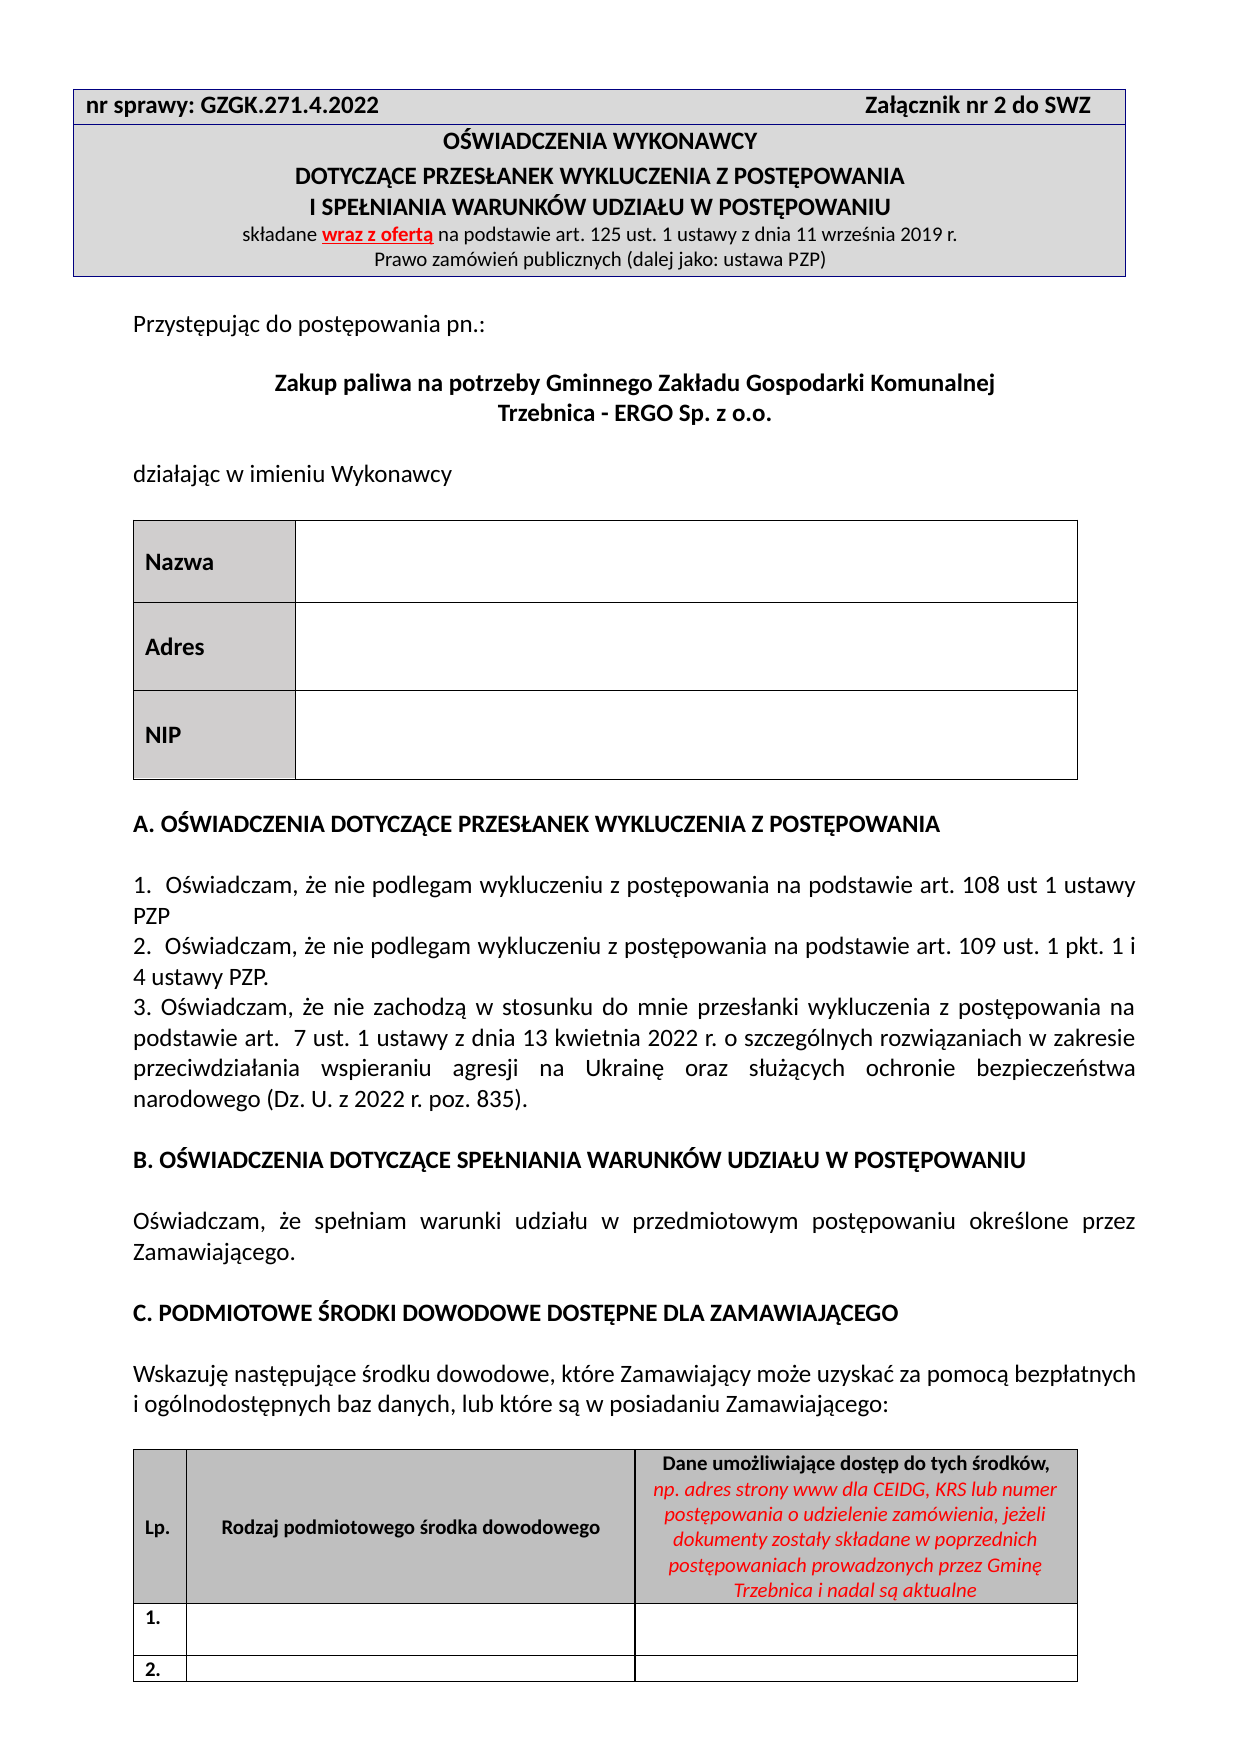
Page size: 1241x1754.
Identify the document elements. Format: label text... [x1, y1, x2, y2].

table_cell 1. [134, 1604, 186, 1655]
table_cell [636, 1604, 1077, 1655]
text 1. Oświadczam, że nie podlegam wykluczeniu z postępowania na podstawie art. 108 ust 1 ustawy PZP [133, 869, 1137, 930]
text B. OŚWIADCZENIA DOTYCZĄCE SPEŁNIANIA WARUNKÓW UDZIAŁU W POSTĘPOWANIU [133, 1144, 1137, 1174]
table_cell [296, 691, 1077, 778]
text C. PODMIOTOWE ŚRODKI DOWODOWE DOSTĘPNE DLA ZAMAWIAJĄCEGO [133, 1297, 1137, 1327]
text 3. Oświadczam, że nie zachodzą w stosunku do mnie przesłanki wykluczenia z postępowania na podstawie art. 7 ust. 1 ustawy z dnia 13 kwietnia 2022 r. o szczególnych rozwiązaniach w zakresie przeciwdziałania wspieraniu agresji na Ukrainę oraz służących ochronie bezpieczeństwa narodowego (Dz. U. z 2022 r. poz. 835). [133, 991, 1137, 1113]
text Trzebnica - ERGO Sp. z o.o. [133, 397, 1137, 428]
table_header nr sprawy: GZGK.271.4.2022 Załącznik nr 2 do SWZ [74, 90, 1125, 124]
table_header Nazwa [134, 521, 295, 602]
text A. OŚWIADCZENIA DOTYCZĄCE PRZESŁANEK WYKLUCZENIA Z POSTĘPOWANIA [133, 808, 1137, 839]
table_cell Adres [134, 603, 295, 690]
text działając w imieniu Wykonawcy [133, 458, 1137, 489]
text Wskazuję następujące środku dowodowe, które Zamawiający może uzyskać za pomocą bezpłatnych i ogólnodostępnych baz danych, lub które są w posiadaniu Zamawiającego: [133, 1358, 1137, 1419]
table_header Rodzaj podmiotowego środka dowodowego [187, 1450, 634, 1603]
text 2. Oświadczam, że nie podlegam wykluczeniu z postępowania na podstawie art. 109 ust. 1 pkt. 1 i 4 ustawy PZP. [133, 930, 1137, 991]
table_cell NIP [134, 691, 295, 778]
table_cell 2. [134, 1656, 186, 1681]
text Zakup paliwa na potrzeby Gminnego Zakładu Gospodarki Komunalnej [133, 367, 1137, 397]
table_header [296, 521, 1077, 602]
table_header Lp. [134, 1450, 186, 1603]
table_cell [296, 603, 1077, 690]
table_header Dane umożliwiające dostęp do tych środków, np. adres strony www dla CEIDG, KRS lub numer postępowania o udzielenie zamówienia, jeżeli dokumenty zostały składane w poprzednich postępowaniach prowadzonych przez Gminę Trzebnica i nadal są aktualne [636, 1450, 1077, 1603]
text Oświadczam, że spełniam warunki udziału w przedmiotowym postępowaniu określone przez Zamawiającego. [133, 1205, 1137, 1266]
text Przystępując do postępowania pn.: [133, 308, 1131, 338]
table_cell [187, 1656, 634, 1681]
table_cell [636, 1656, 1077, 1681]
table_cell OŚWIADCZENIA WYKONAWCY DOTYCZĄCE PRZESŁANEK WYKLUCZENIA Z POSTĘPOWANIA I SPEŁNIANIA WARUNKÓW UDZIAŁU W POSTĘPOWANIU składane wraz z ofertą na podstawie art. 125 ust. 1 ustawy z dnia 11 września 2019 r. Prawo zamówień publicznych (dalej jako: ustawa PZP) [74, 125, 1125, 276]
table_cell [187, 1604, 634, 1655]
